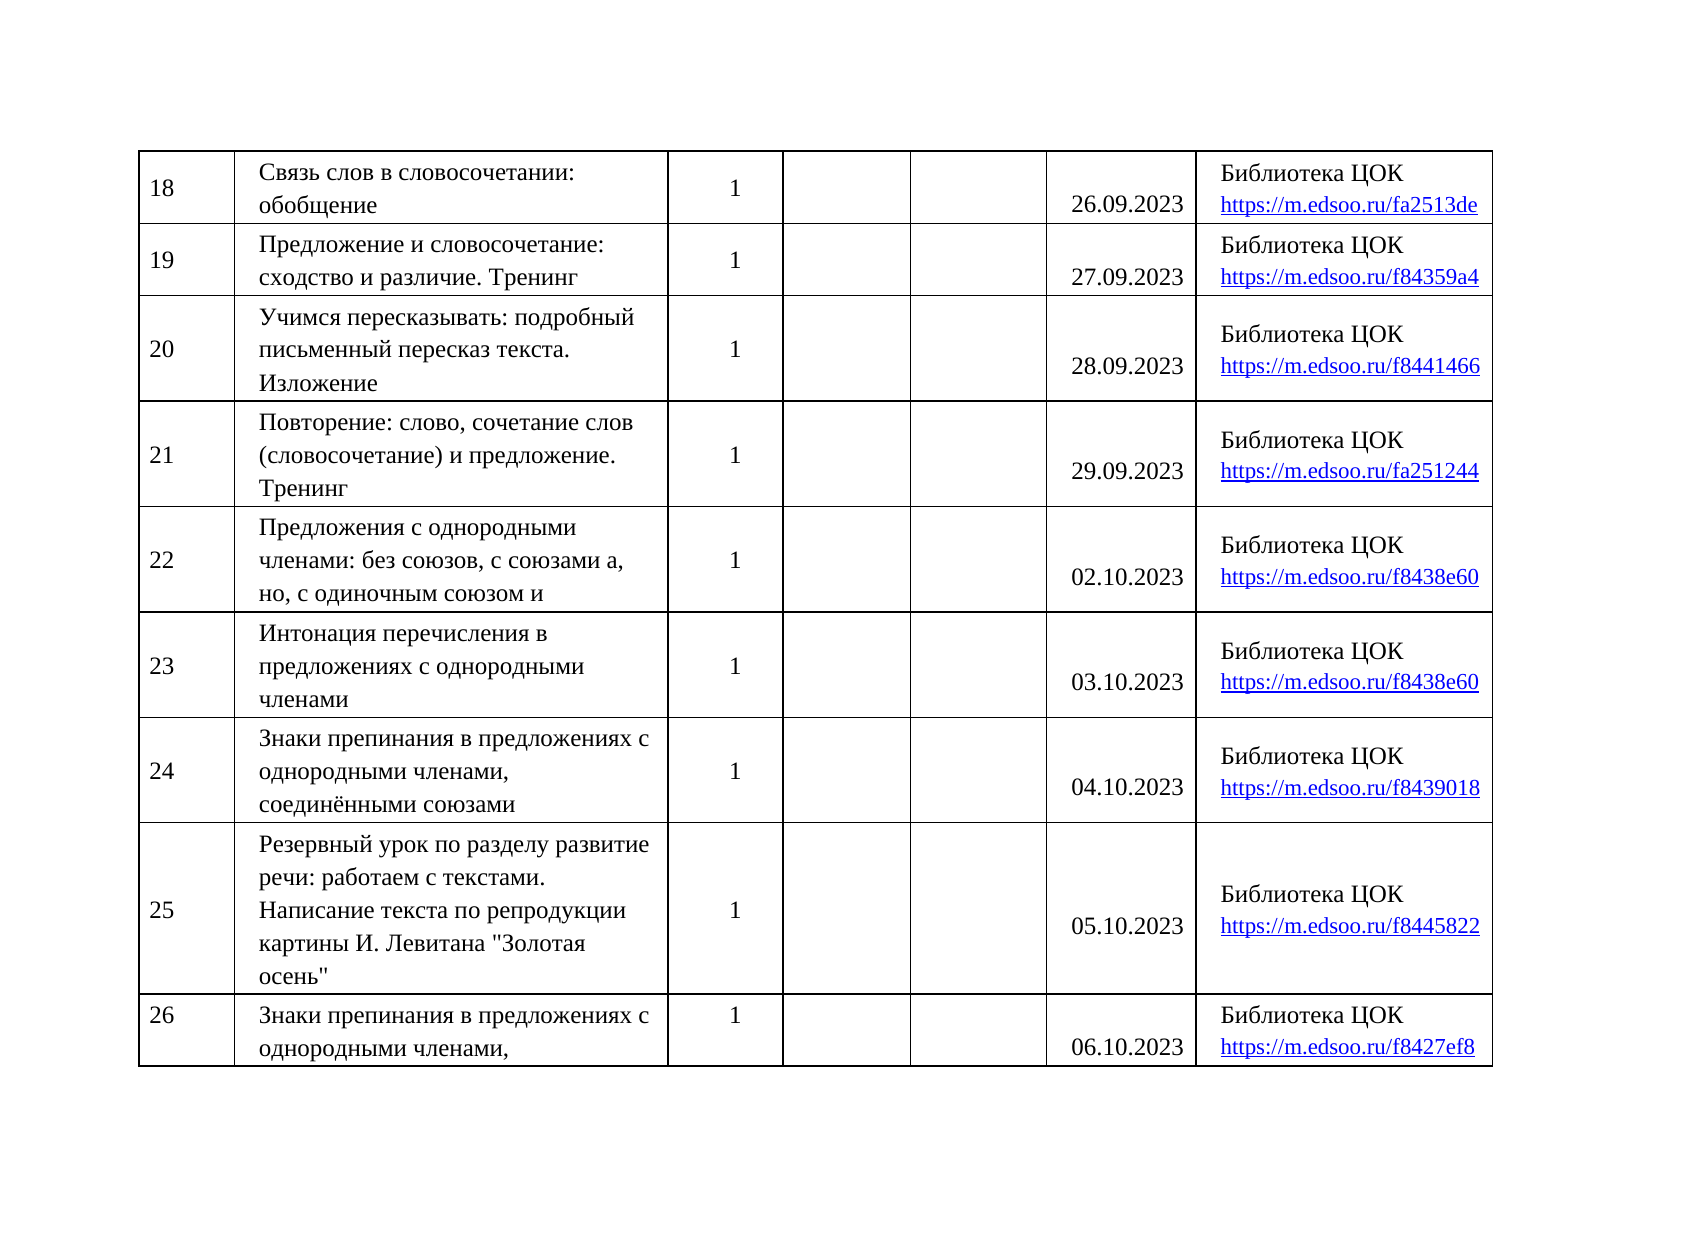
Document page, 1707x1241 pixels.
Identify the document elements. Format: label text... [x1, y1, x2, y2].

table_cell 22 [140, 507, 234, 611]
table_cell 02.10.2023 [1047, 507, 1195, 611]
table_cell 29.09.2023 [1047, 402, 1195, 506]
table_cell Повторение: слово, сочетание слов (словосочетание) и предложение. Тренинг [235, 402, 667, 506]
table_cell Интонация перечисления в предложениях с однородными членами [235, 613, 667, 716]
table_cell [784, 402, 910, 506]
table_cell 1 [669, 296, 782, 400]
table_cell Библиотека ЦОК https://m.edsoo.ru/fa251244 [1197, 402, 1492, 506]
table_cell [911, 152, 1046, 222]
table_cell [784, 507, 910, 611]
table_cell Резервный урок по разделу развитие речи: работаем с текстами. Написание текста по репродукции картины И. Левитана "Золотая осень" [235, 823, 667, 993]
table_cell 26 [140, 995, 234, 1065]
table_cell 23 [140, 613, 234, 716]
table_cell [784, 995, 910, 1065]
table_cell [784, 613, 910, 716]
table_cell 25 [140, 823, 234, 993]
table_cell Библиотека ЦОК https://m.edsoo.ru/f84359a4 [1197, 224, 1492, 295]
table_cell [911, 507, 1046, 611]
table_cell [784, 718, 910, 822]
table_cell [784, 152, 910, 222]
table_cell [911, 718, 1046, 822]
table_cell 1 [669, 224, 782, 295]
table_cell [911, 296, 1046, 400]
table_cell 1 [669, 823, 782, 993]
table_cell [911, 995, 1046, 1065]
table_cell Связь слов в словосочетании: обобщение [235, 152, 667, 222]
table_cell 1 [669, 152, 782, 222]
table_cell Библиотека ЦОК https://m.edsoo.ru/f8439018 [1197, 718, 1492, 822]
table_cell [235, 995, 667, 1065]
table_cell 20 [140, 296, 234, 400]
table_cell Учимся пересказывать: подробный письменный пересказ текста. Изложение [235, 296, 667, 400]
table_cell [911, 823, 1046, 993]
table_cell 1 [669, 995, 782, 1065]
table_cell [1197, 995, 1492, 1065]
table_cell 1 [669, 613, 782, 716]
table_cell [784, 296, 910, 400]
table_cell [784, 823, 910, 993]
table_cell 1 [669, 402, 782, 506]
table_cell Знаки препинания в предложениях с однородными членами, соединёнными союзами [235, 718, 667, 822]
table_cell 05.10.2023 [1047, 823, 1195, 993]
table_cell 21 [140, 402, 234, 506]
table_cell [911, 224, 1046, 295]
table_cell 03.10.2023 [1047, 613, 1195, 716]
table_cell Предложение и словосочетание: сходство и различие. Тренинг [235, 224, 667, 295]
table_cell [784, 224, 910, 295]
table_cell 1 [669, 718, 782, 822]
table_cell Библиотека ЦОК https://m.edsoo.ru/f8438e60 [1197, 507, 1492, 611]
table_cell 26.09.2023 [1047, 152, 1195, 222]
table_cell Библиотека ЦОК https://m.edsoo.ru/f8441466 [1197, 296, 1492, 400]
table_cell 06.10.2023 [1047, 995, 1195, 1065]
table_cell Библиотека ЦОК https://m.edsoo.ru/f8445822 [1197, 823, 1492, 993]
table_cell 1 [669, 507, 782, 611]
table_cell Библиотека ЦОК https://m.edsoo.ru/fa2513de [1197, 152, 1492, 222]
table_cell [911, 402, 1046, 506]
table_cell Библиотека ЦОК https://m.edsoo.ru/f8438e60 [1197, 613, 1492, 716]
table_cell 27.09.2023 [1047, 224, 1195, 295]
table_cell 18 [140, 152, 234, 222]
table_cell [911, 613, 1046, 716]
table_cell 24 [140, 718, 234, 822]
table_cell 19 [140, 224, 234, 295]
table_cell Предложения с однородными членами: без союзов, с союзами а, но, с одиночным союзом и [235, 507, 667, 611]
table_cell 28.09.2023 [1047, 296, 1195, 400]
table_cell 04.10.2023 [1047, 718, 1195, 822]
